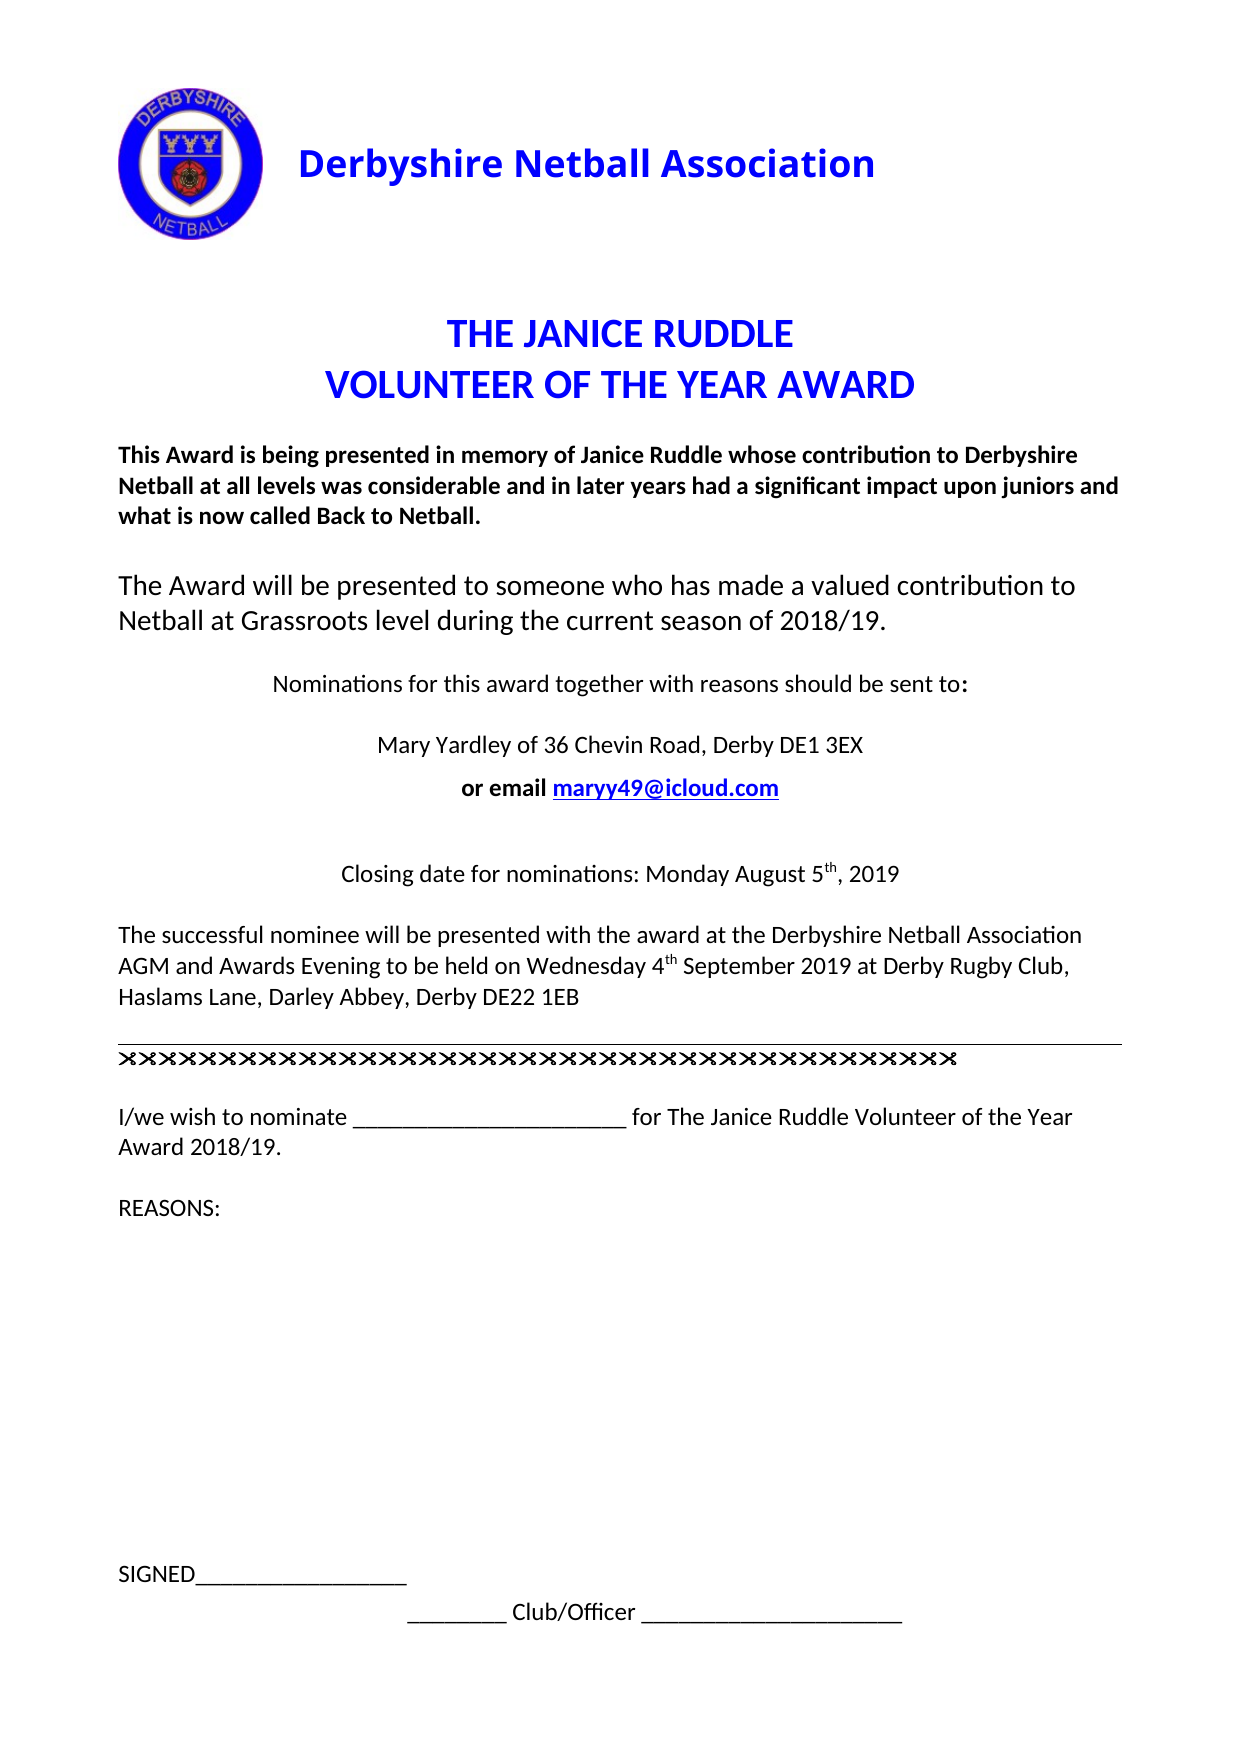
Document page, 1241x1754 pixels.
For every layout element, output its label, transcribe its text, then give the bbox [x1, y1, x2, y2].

text or email maryy49@icloud.com [118, 772, 1122, 803]
text SIGNED_________________________ Club/Officer _____________________ [118, 1559, 1122, 1626]
text I/we wish to nominate ______________________ for The Janice Ruddle Volunteer of the Year Award 2018/19. [118, 1101, 1122, 1162]
text Nominations for this award together with reasons should be sent to: [118, 668, 1122, 699]
text This Award is being presented in memory of Janice Ruddle whose contribution to Derbyshire Netball at all levels was considerable and in later years had a significant impact upon juniors and what is now called Back to Netball. [118, 439, 1122, 531]
text The successful nominee will be presented with the award at the Derbyshire Netball Association AGM and Awards Evening to be held on Wednesday 4th September 2019 at Derby Rugby Club, Haslams Lane, Darley Abbey, Derby DE22 1EB [118, 919, 1122, 1011]
text REASONS: [118, 1192, 1122, 1223]
text VOLUNTEER OF THE YEAR AWARD [118, 358, 1122, 409]
picture [118, 88, 263, 240]
text Mary Yardley of 36 Chevin Road, Derby DE1 3EX [118, 729, 1122, 760]
text THE JANICE RUDDLE [118, 307, 1122, 358]
text The Award will be presented to someone who has made a valued contribution to Netball at Grassroots level during the current season of 2018/19. [118, 567, 1122, 638]
text Derbyshire Netball Association [118, 89, 1122, 251]
text Closing date for nominations: Monday August 5th, 2019 [118, 858, 1122, 889]
